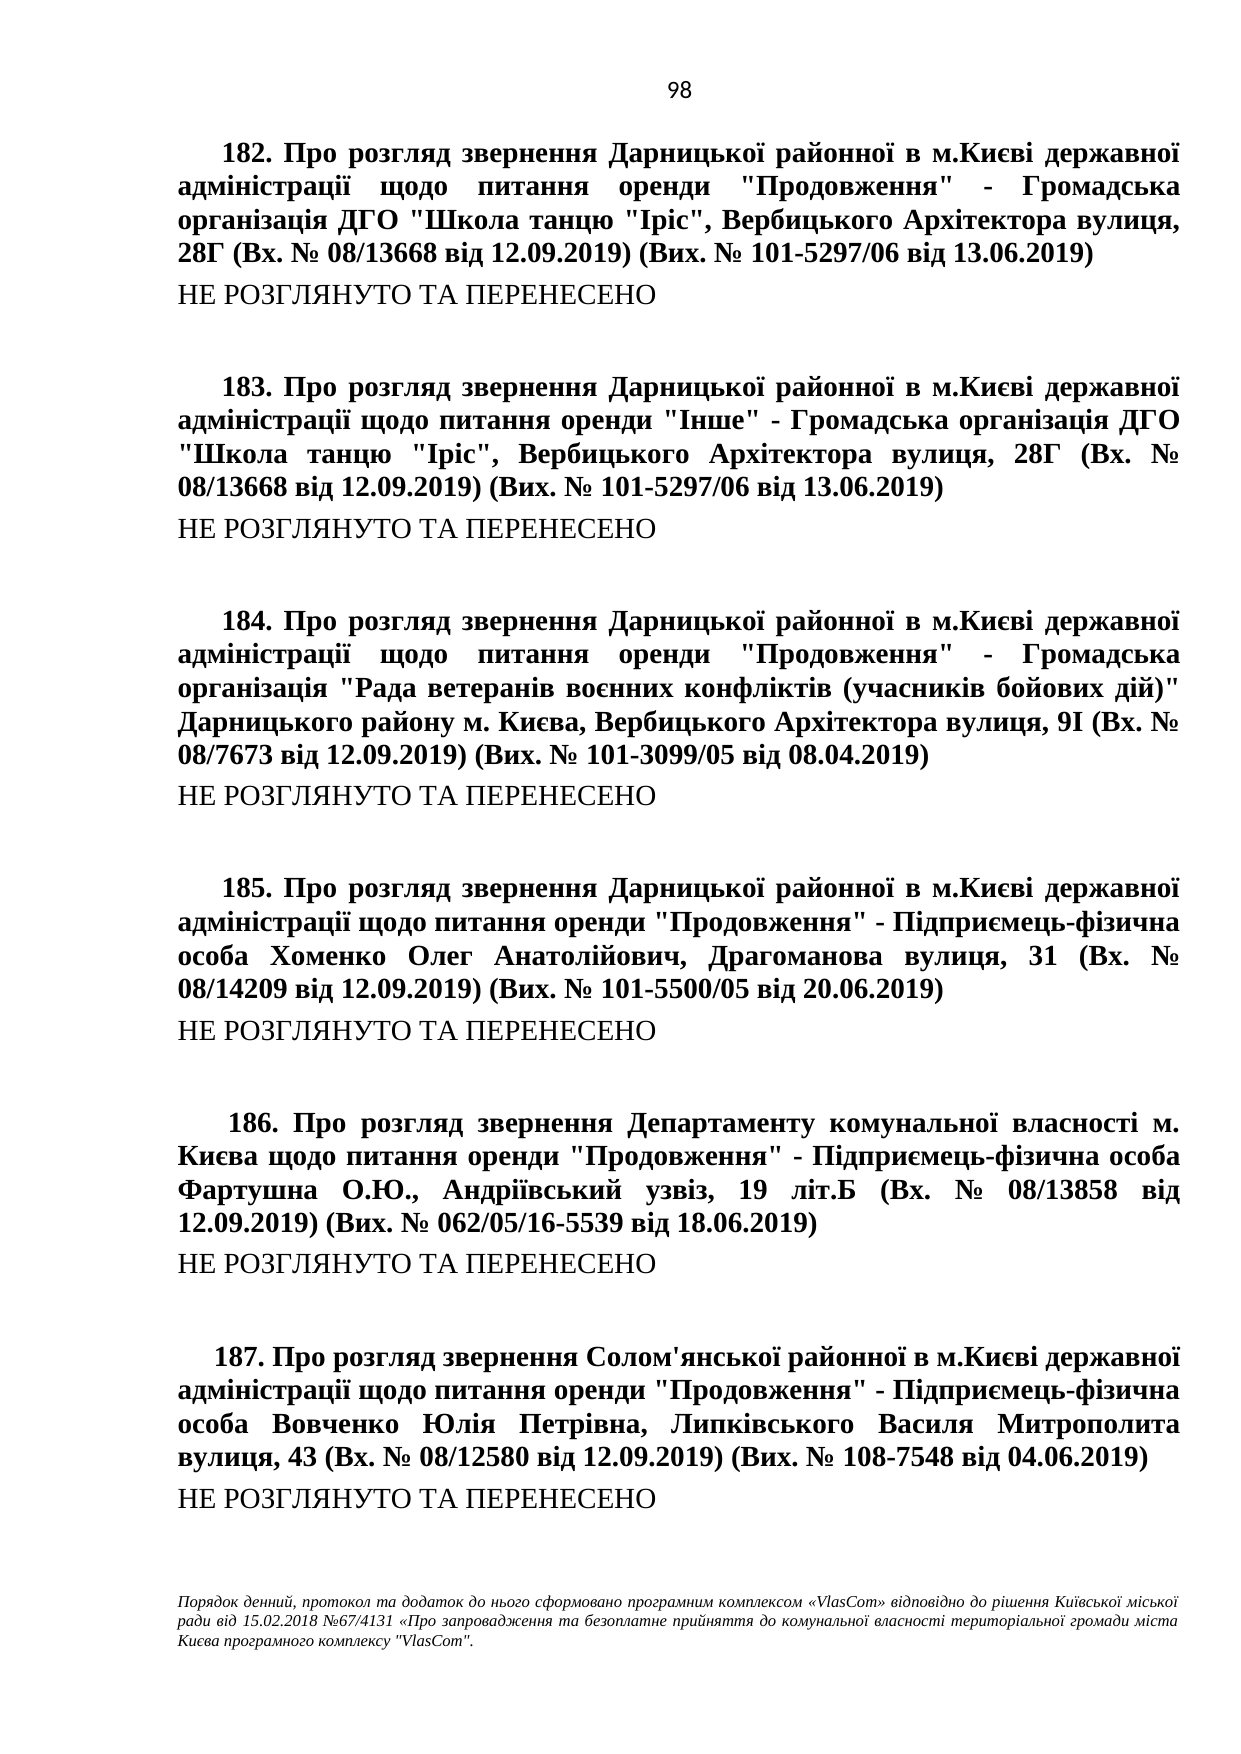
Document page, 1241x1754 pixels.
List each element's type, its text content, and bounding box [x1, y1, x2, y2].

text НЕ РОЗГЛЯНУТО ТА ПЕРЕНЕСЕНО [177, 778, 1181, 812]
text 187. Про розгляд звернення Солом'янської районної в м.Києві державної адміністрації щодо питання оренди "Продовження" - Підприємець-фізична особа Вовченко Юлія Петрівна, Липківського Василя Митрополита вулиця, 43 (Вх. № 08/12580 від 12.09.2019) (Вих. № 108-7548 від 04.06.2019) [177, 1339, 1181, 1473]
text 186. Про розгляд звернення Департаменту комунальної власності м. Києва щодо питання оренди "Продовження" - Підприємець-фізична особа Фартушна О.Ю., Андріївський узвіз, 19 літ.Б (Вх. № 08/13858 від 12.09.2019) (Вих. № 062/05/16-5539 від 18.06.2019) [177, 1105, 1181, 1239]
text НЕ РОЗГЛЯНУТО ТА ПЕРЕНЕСЕНО [177, 277, 1181, 310]
text НЕ РОЗГЛЯНУТО ТА ПЕРЕНЕСЕНО [177, 1481, 1181, 1514]
text НЕ РОЗГЛЯНУТО ТА ПЕРЕНЕСЕНО [177, 1247, 1181, 1280]
text 185. Про розгляд звернення Дарницької районної в м.Києві державної адміністрації щодо питання оренди "Продовження" - Підприємець-фізична особа Хоменко Олег Анатолійович, Драгоманова вулиця, 31 (Вх. № 08/14209 від 12.09.2019) (Вих. № 101-5500/05 від 20.06.2019) [177, 871, 1181, 1005]
text 183. Про розгляд звернення Дарницької районної в м.Києві державної адміністрації щодо питання оренди "Інше" - Громадська організація ДГО "Школа танцю "Іріс", Вербицького Архітектора вулиця, 28Г (Вх. № 08/13668 від 12.09.2019) (Вих. № 101-5297/06 від 13.06.2019) [177, 369, 1181, 503]
text 184. Про розгляд звернення Дарницької районної в м.Києві державної адміністрації щодо питання оренди "Продовження" - Громадська організація "Рада ветеранів воєнних конфліктів (учасників бойових дій)" Дарницького району м. Києва, Вербицького Архітектора вулиця, 9І (Вх. № 08/7673 від 12.09.2019) (Вих. № 101-3099/05 від 08.04.2019) [177, 603, 1181, 771]
text 182. Про розгляд звернення Дарницької районної в м.Києві державної адміністрації щодо питання оренди "Продовження" - Громадська організація ДГО "Школа танцю "Іріс", Вербицького Архітектора вулиця, 28Г (Вх. № 08/13668 від 12.09.2019) (Вих. № 101-5297/06 від 13.06.2019) [177, 135, 1181, 269]
text НЕ РОЗГЛЯНУТО ТА ПЕРЕНЕСЕНО [177, 1013, 1181, 1046]
text НЕ РОЗГЛЯНУТО ТА ПЕРЕНЕСЕНО [177, 511, 1181, 544]
